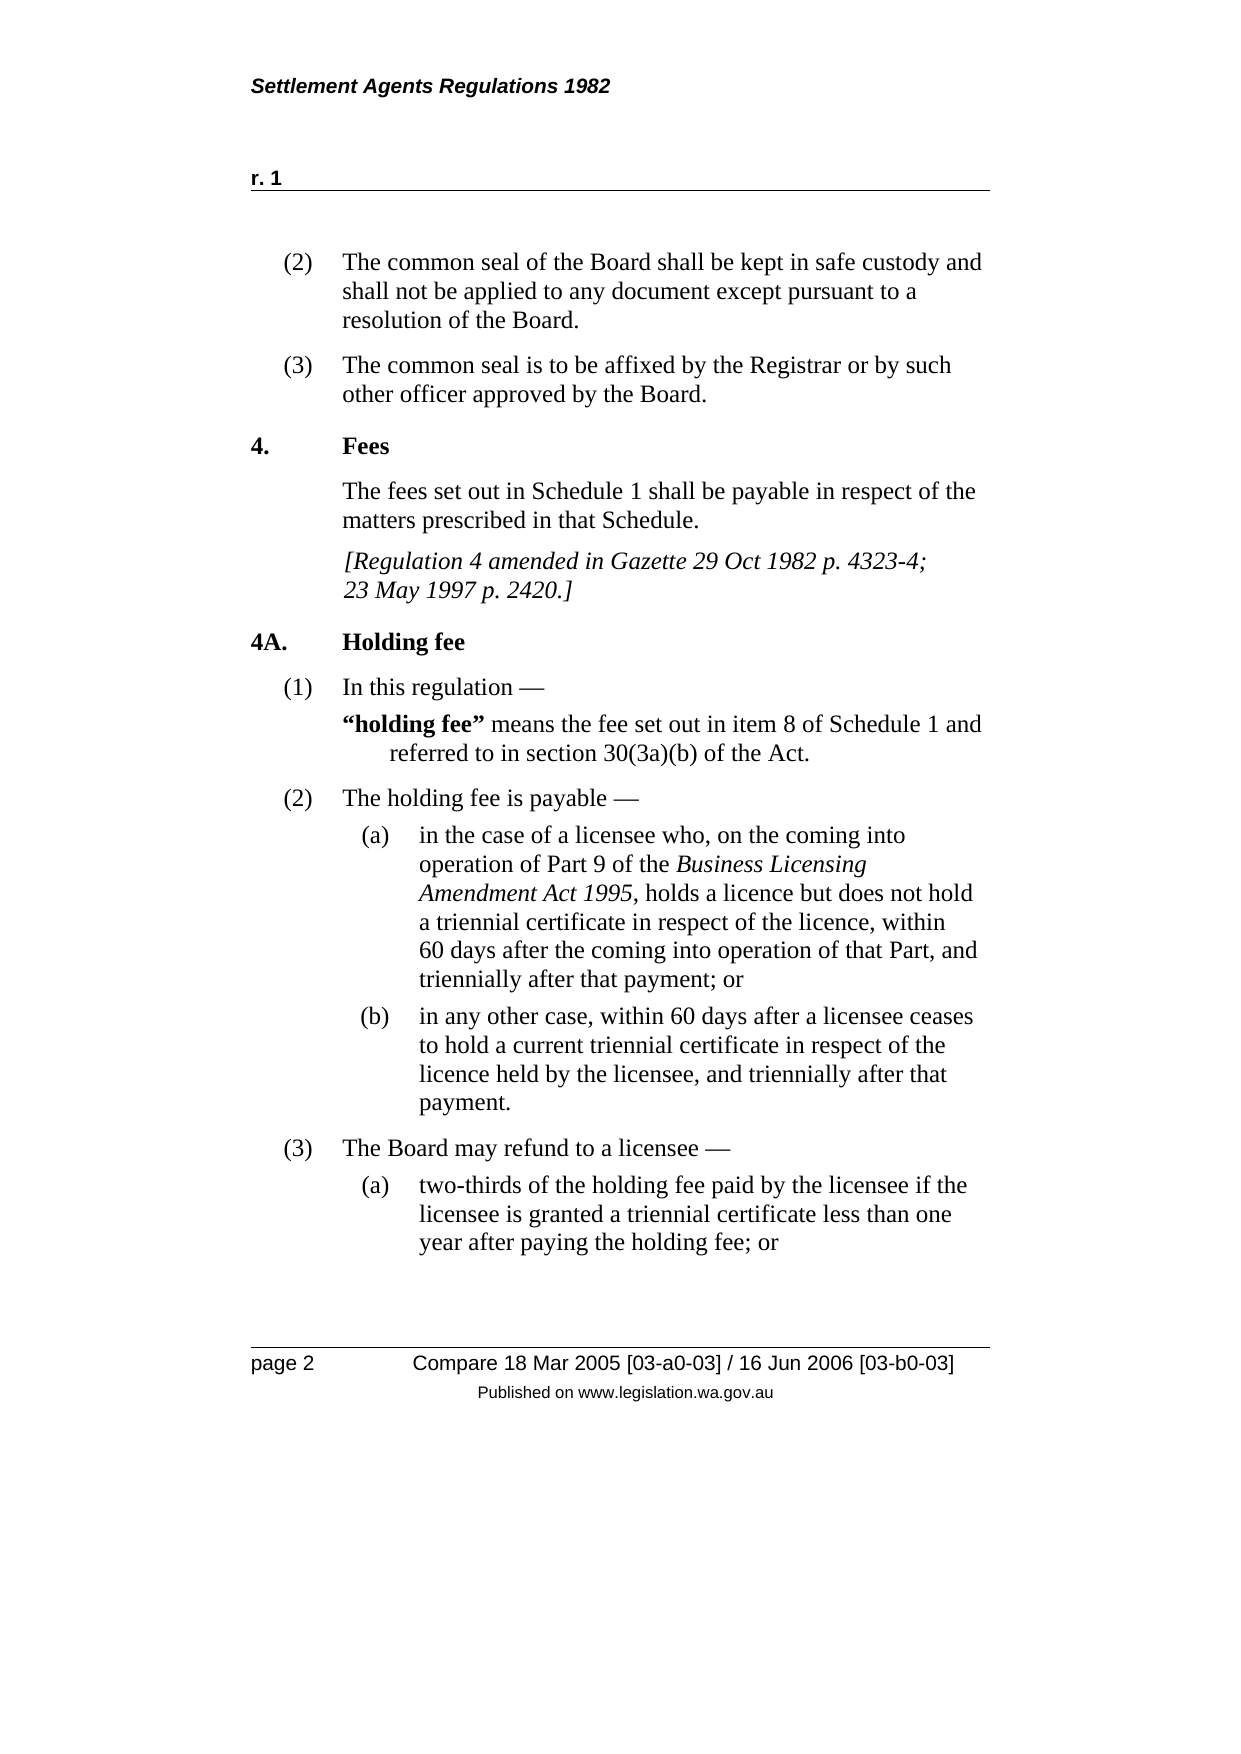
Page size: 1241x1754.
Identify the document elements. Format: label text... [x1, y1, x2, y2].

text (b) in any other case, within 60 days after a licensee ceases to hold a current triennial certificate in respect of the licence held by the licensee, and triennially after that payment. [251, 1001, 990, 1116]
text (1) In this regulation — [251, 672, 990, 701]
text (2) The holding fee is payable — [251, 783, 990, 812]
text “holding fee” means the fee set out in item 8 of Schedule 1 and referred to in section 30(3a)(b) of the Act. [251, 709, 990, 767]
text (3) The common seal is to be affixed by the Registrar or by such other officer approved by the Board. [251, 350, 990, 408]
subtitle 4A. Holding fee [251, 627, 990, 655]
text (a) two-thirds of the holding fee paid by the licensee if the licensee is granted a triennial certificate less than one year after paying the holding fee; or [251, 1170, 990, 1256]
text (3) The Board may refund to a licensee — [251, 1133, 990, 1162]
text (2) The common seal of the Board shall be kept in safe custody and shall not be applied to any document except pursuant to a resolution of the Board. [251, 247, 990, 334]
text (a) in the case of a licensee who, on the coming into operation of Part 9 of the Business Licensing Amendment Act 1995, holds a licence but does not hold a triennial certificate in respect of the licence, within 60 days after the coming into operation of that Part, and triennially after that payment; or [251, 820, 990, 993]
text The fees set out in Schedule 1 shall be payable in respect of the matters prescribed in that Schedule. [251, 476, 990, 534]
text [Regulation 4 amended in Gazette 29 Oct 1982 p. 4323-4; 23 May 1997 p. 2420.] [251, 546, 990, 604]
subtitle 4. Fees [251, 431, 990, 459]
